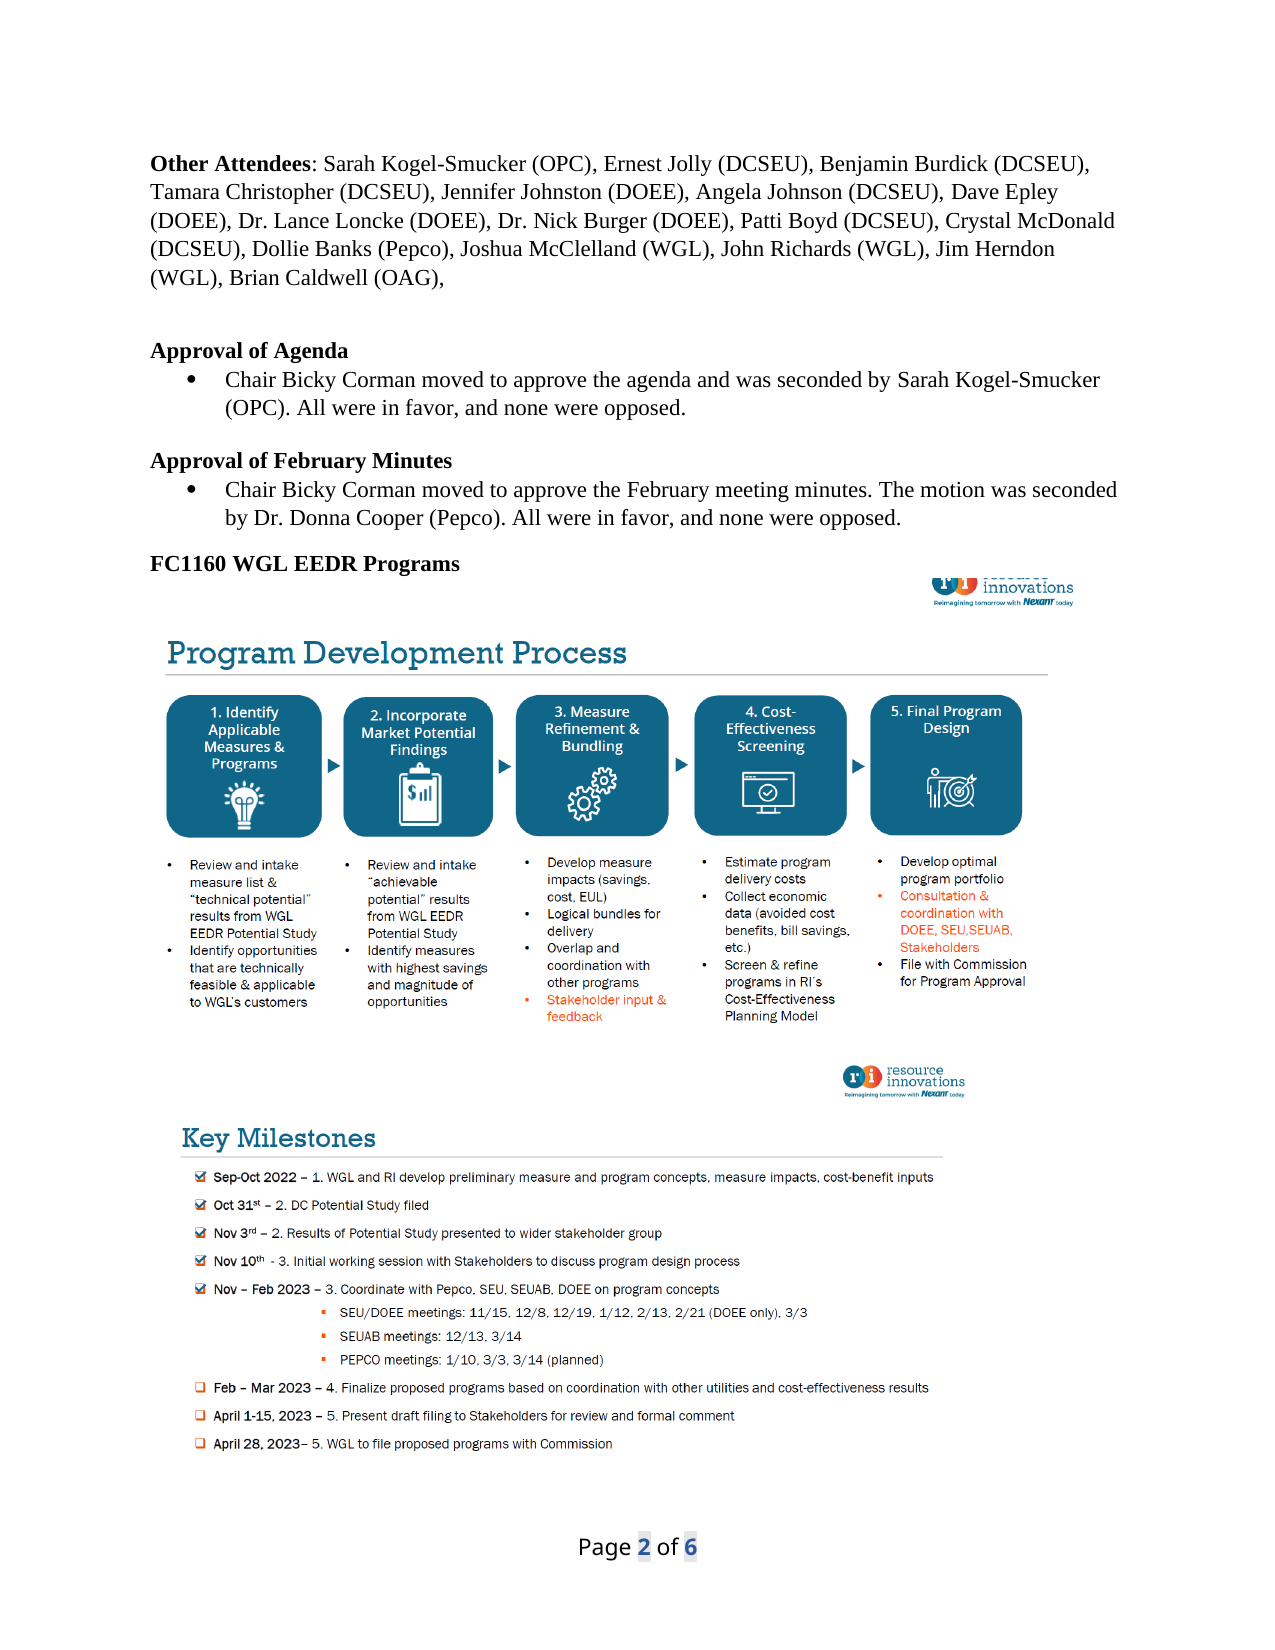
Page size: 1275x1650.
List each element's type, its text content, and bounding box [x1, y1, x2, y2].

subtitle FC1160 WGL EEDR Programs [150, 549, 1125, 576]
list moved to approve the February meeting minutes. The motion was seconded by Dr. Donna Cooper (Pepco). All were in favor, and none were opposed. [187, 476, 1125, 531]
subtitle Approval of February Minutes [150, 448, 1125, 474]
text Approval of Agenda [150, 337, 1125, 364]
picture [150, 1057, 966, 1473]
subtitle Other Attendees: Sarah Kogel-Smucker (OPC), Ernest Jolly (DCSEU), Benjamin Burdick (DCSEU), Tamara Christopher (DCSEU), Jennifer Johnston (DOEE), Angela Johnson (DCSEU), Dave Epley (DOEE), Dr. Lance Loncke (DOEE), Dr. Nick Burger (DOEE), Patti Boyd (DCSEU), Crystal McDonald (DCSEU), Dollie Banks (Pepco), Joshua McClelland (WGL), John Richards (WGL), Jim Herndon (WGL), Brian Caldwell (OAG), [150, 150, 1125, 290]
list Chair Bicky Corman moved to approve the agenda and was seconded by Sarah Kogel-Smucker (OPC). All were in favor, and none were opposed. [187, 366, 1125, 421]
picture [150, 578, 1075, 1039]
